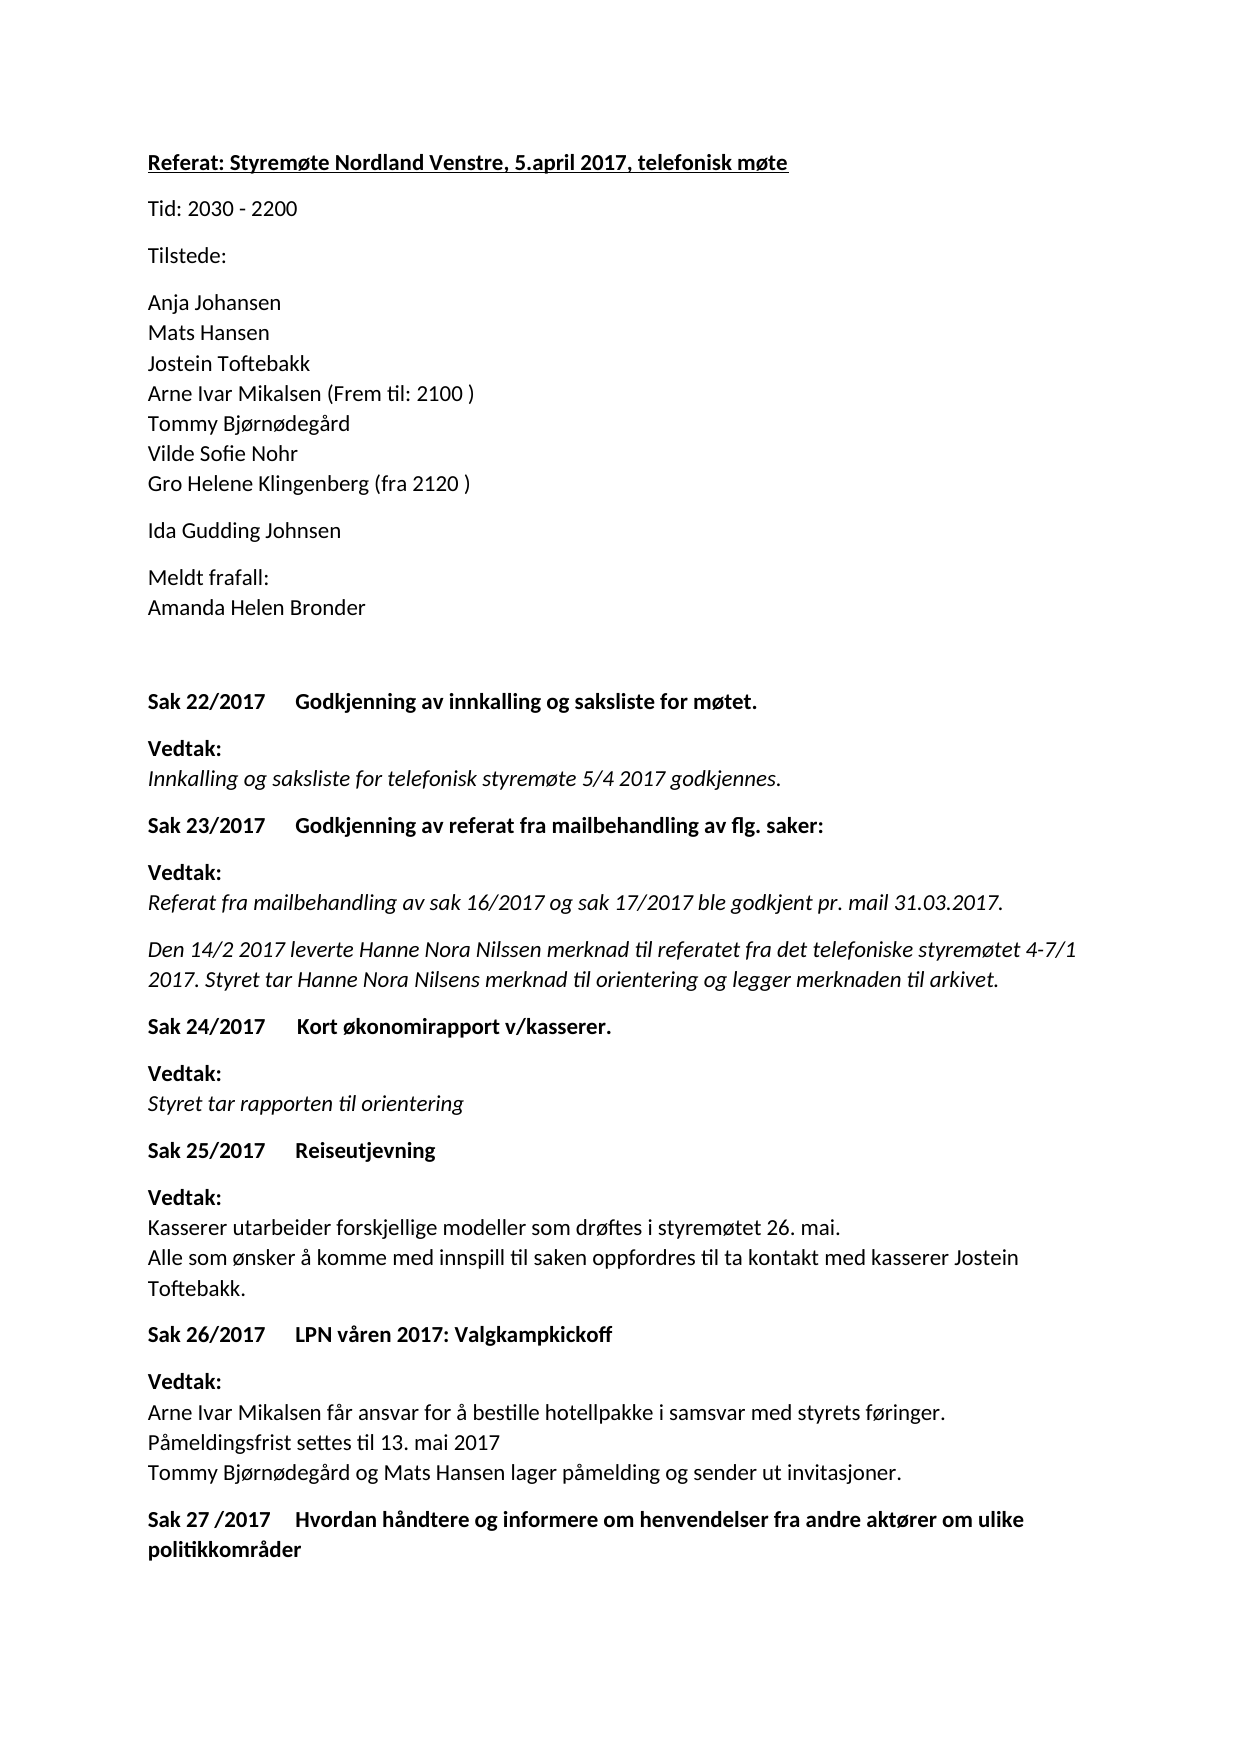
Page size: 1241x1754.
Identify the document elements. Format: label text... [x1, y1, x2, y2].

text Sak 23/2017 Godkjenning av referat fra mailbehandling av flg. saker: [148, 811, 1093, 839]
text Vedtak: Arne Ivar Mikalsen får ansvar for å bestille hotellpakke i samsvar med styrets føringer. Påmeldingsfrist settes til 13. mai 2017 Tommy Bjørnødegård og Mats Hansen lager påmelding og sender ut invitasjoner. [148, 1367, 1093, 1486]
text Vedtak: Styret tar rapporten til orientering [148, 1059, 1093, 1117]
text Ida Gudding Johnsen [148, 516, 1093, 544]
text Sak 24/2017 Kort økonomirapport v/kasserer. [148, 1012, 1093, 1040]
text Vedtak: Kasserer utarbeider forskjellige modeller som drøftes i styremøtet 26. mai. Alle som ønsker å komme med innspill til saken oppfordres til ta kontakt med kasserer Jostein Toftebakk. [148, 1183, 1093, 1302]
text Sak 27 /2017 Hvordan håndtere og informere om henvendelser fra andre aktører om ulike politikkområder [148, 1505, 1093, 1563]
text Sak 25/2017 Reiseutjevning [148, 1136, 1093, 1164]
text Meldt frafall: Amanda Helen Bronder [148, 563, 1093, 621]
text Sak 26/2017 LPN våren 2017: Valgkampkickoff [148, 1321, 1093, 1348]
text Vedtak: Referat fra mailbehandling av sak 16/2017 og sak 17/2017 ble godkjent pr. mail 31.03.2017. [148, 858, 1093, 916]
text Sak 22/2017 Godkjenning av innkalling og saksliste for møtet. [148, 687, 1093, 715]
text Tid: 2030 - 2200 [148, 194, 1093, 222]
text Referat: Styremøte Nordland Venstre, 5.april 2017, telefonisk møte [148, 148, 1093, 176]
text Vedtak: Innkalling og saksliste for telefonisk styremøte 5/4 2017 godkjennes. [148, 734, 1093, 792]
text Tilstede: [148, 241, 1093, 269]
text Anja Johansen Mats Hansen Jostein Toftebakk Arne Ivar Mikalsen (Frem til: 2100 ) Tommy Bjørnødegård Vilde Sofie Nohr Gro Helene Klingenberg (fra 2120 ) [148, 288, 1093, 497]
text Den 14/2 2017 leverte Hanne Nora Nilssen merknad til referatet fra det telefoniske styremøtet 4-7/1 2017. Styret tar Hanne Nora Nilsens merknad til orientering og legger merknaden til arkivet. [148, 935, 1093, 993]
